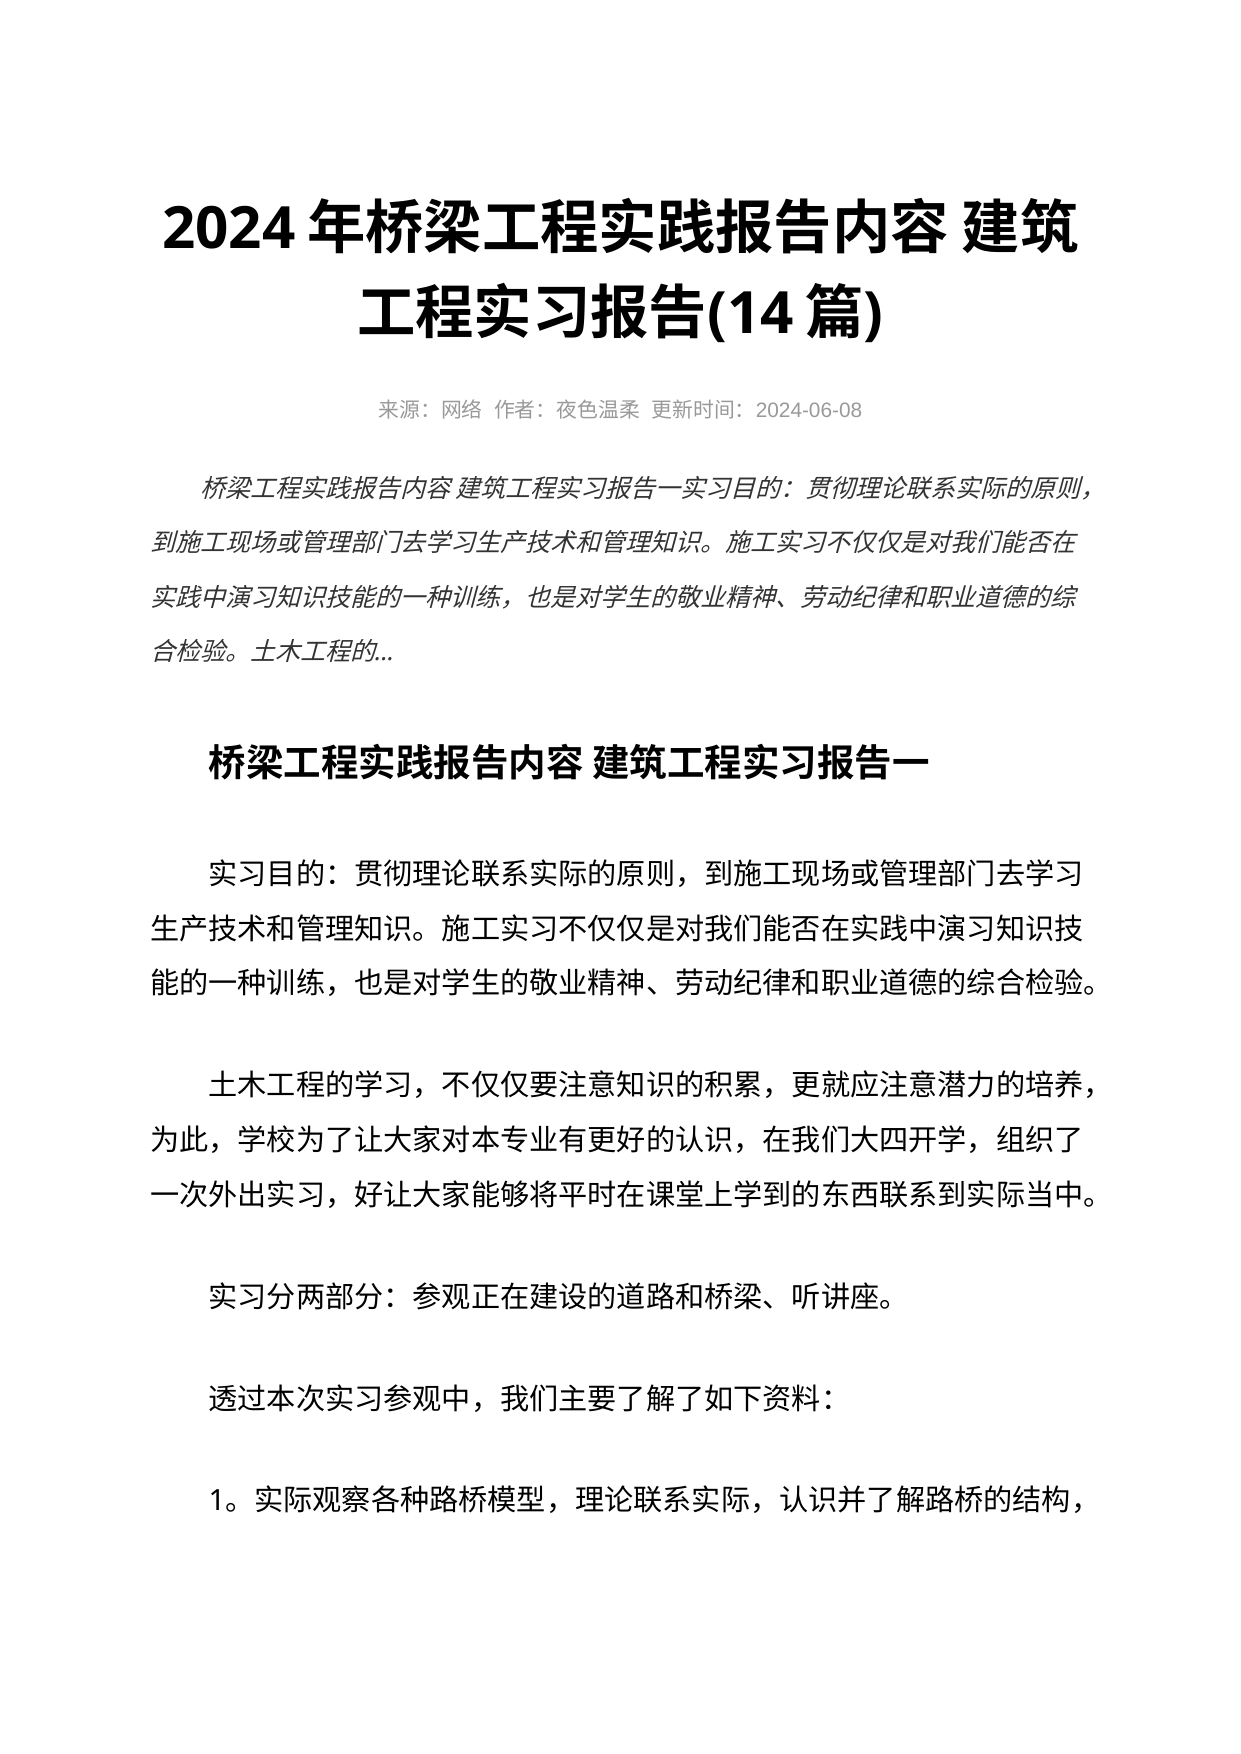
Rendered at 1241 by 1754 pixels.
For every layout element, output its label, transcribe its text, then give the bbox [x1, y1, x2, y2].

text 1。实际观察各种路桥模型，理论联系实际，认识并了解路桥的结构， [150, 1477, 1090, 1519]
subtitle 2024年桥梁工程实践报告内容 建筑工程实习报告(14篇) [150, 181, 1090, 351]
text 桥梁工程实践报告内容 建筑工程实习报告一实习目的：贯彻理论联系实际的原则，到施工现场或管理部门去学习生产技术和管理知识。施工实习不仅仅是对我们能否在实践中演习知识技能的一种训练，也是对学生的敬业精神、劳动纪律和职业道德的综合检验。土木工程的... [150, 468, 1090, 668]
text 实习分两部分：参观正在建设的道路和桥梁、听讲座。 [150, 1273, 1090, 1316]
text 实习目的：贯彻理论联系实际的原则，到施工现场或管理部门去学习生产技术和管理知识。施工实习不仅仅是对我们能否在实践中演习知识技能的一种训练，也是对学生的敬业精神、劳动纪律和职业道德的综合检验。 [150, 850, 1090, 1002]
text 桥梁工程实践报告内容 建筑工程实习报告一 [150, 733, 1090, 787]
text 土木工程的学习，不仅仅要注意知识的积累，更就应注意潜力的培养，为此，学校为了让大家对本专业有更好的认识，在我们大四开学，组织了一次外出实习，好让大家能够将平时在课堂上学到的东西联系到实际当中。 [150, 1062, 1090, 1214]
text 来源：网络 作者：夜色温柔 更新时间：2024-06-08 [150, 398, 1090, 422]
text 透过本次实习参观中，我们主要了解了如下资料： [150, 1375, 1090, 1417]
